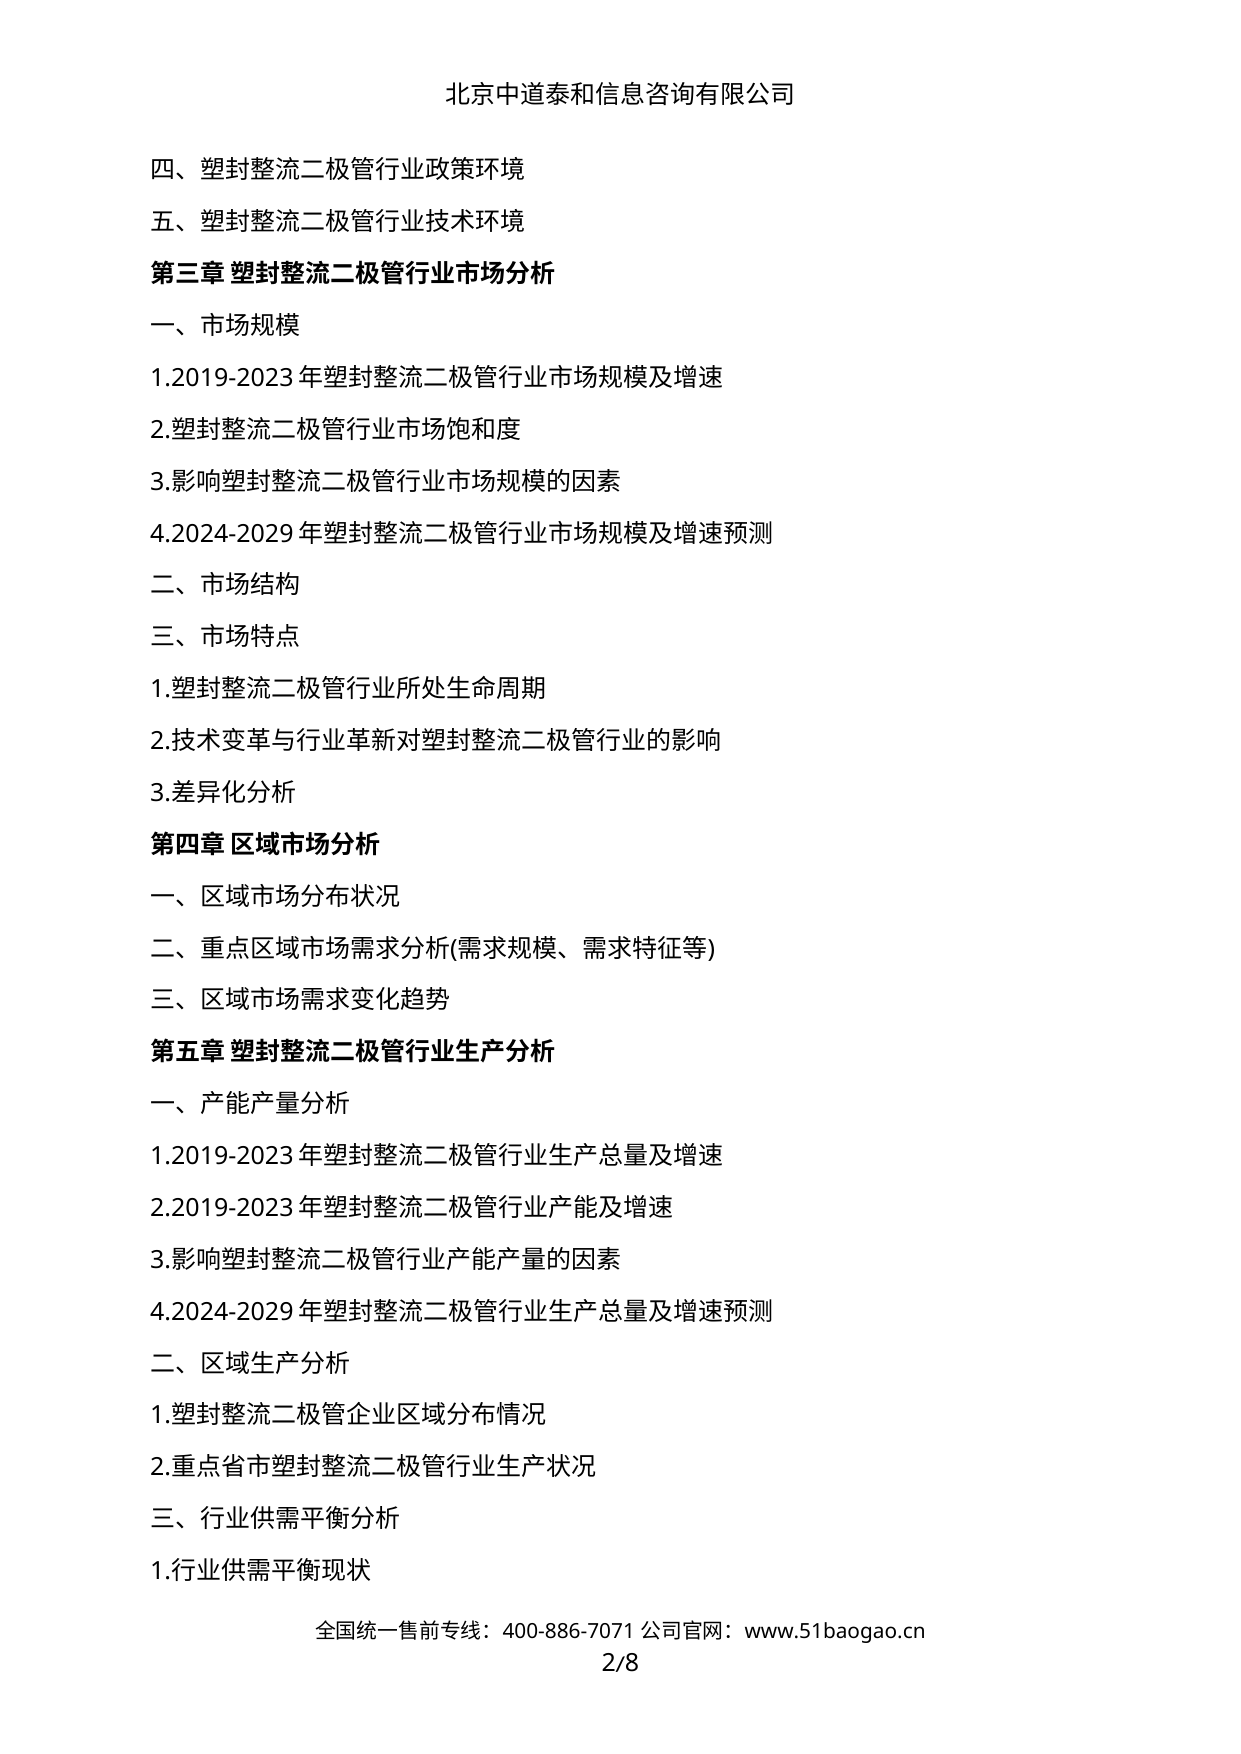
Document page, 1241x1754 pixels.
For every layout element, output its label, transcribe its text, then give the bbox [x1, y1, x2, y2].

text 二、市场结构 [150, 565, 1090, 601]
text 三、区域市场需求变化趋势 [150, 980, 1090, 1016]
text 2.重点省市塑封整流二极管行业生产状况 [150, 1447, 1090, 1483]
text 1.行业供需平衡现状 [150, 1551, 1090, 1587]
text 一、产能产量分析 [150, 1084, 1090, 1120]
text 4.2024-2029年塑封整流二极管行业生产总量及增速预测 [150, 1291, 1090, 1327]
text 3.影响塑封整流二极管行业市场规模的因素 [150, 461, 1090, 497]
text 二、区域生产分析 [150, 1343, 1090, 1379]
text 1.塑封整流二极管行业所处生命周期 [150, 669, 1090, 705]
text 1.2019-2023年塑封整流二极管行业生产总量及增速 [150, 1136, 1090, 1172]
text 三、行业供需平衡分析 [150, 1499, 1090, 1535]
text 2.塑封整流二极管行业市场饱和度 [150, 409, 1090, 446]
text 一、市场规模 [150, 306, 1090, 342]
text 1.2019-2023年塑封整流二极管行业市场规模及增速 [150, 357, 1090, 394]
text 三、市场特点 [150, 617, 1090, 653]
text 四、塑封整流二极管行业政策环境 [150, 150, 1090, 186]
text 3.影响塑封整流二极管行业产能产量的因素 [150, 1239, 1090, 1276]
text 一、区域市场分布状况 [150, 876, 1090, 912]
text 3.差异化分析 [150, 772, 1090, 809]
text 4.2024-2029年塑封整流二极管行业市场规模及增速预测 [150, 513, 1090, 549]
text 二、重点区域市场需求分析(需求规模、需求特征等) [150, 928, 1090, 964]
text 五、塑封整流二极管行业技术环境 [150, 202, 1090, 238]
text 第三章 塑封整流二极管行业市场分析 [150, 254, 1090, 290]
text 第四章 区域市场分析 [150, 824, 1090, 861]
text 1.塑封整流二极管企业区域分布情况 [150, 1395, 1090, 1431]
text 2.技术变革与行业革新对塑封整流二极管行业的影响 [150, 721, 1090, 757]
text 2.2019-2023年塑封整流二极管行业产能及增速 [150, 1187, 1090, 1224]
text 第五章 塑封整流二极管行业生产分析 [150, 1032, 1090, 1068]
